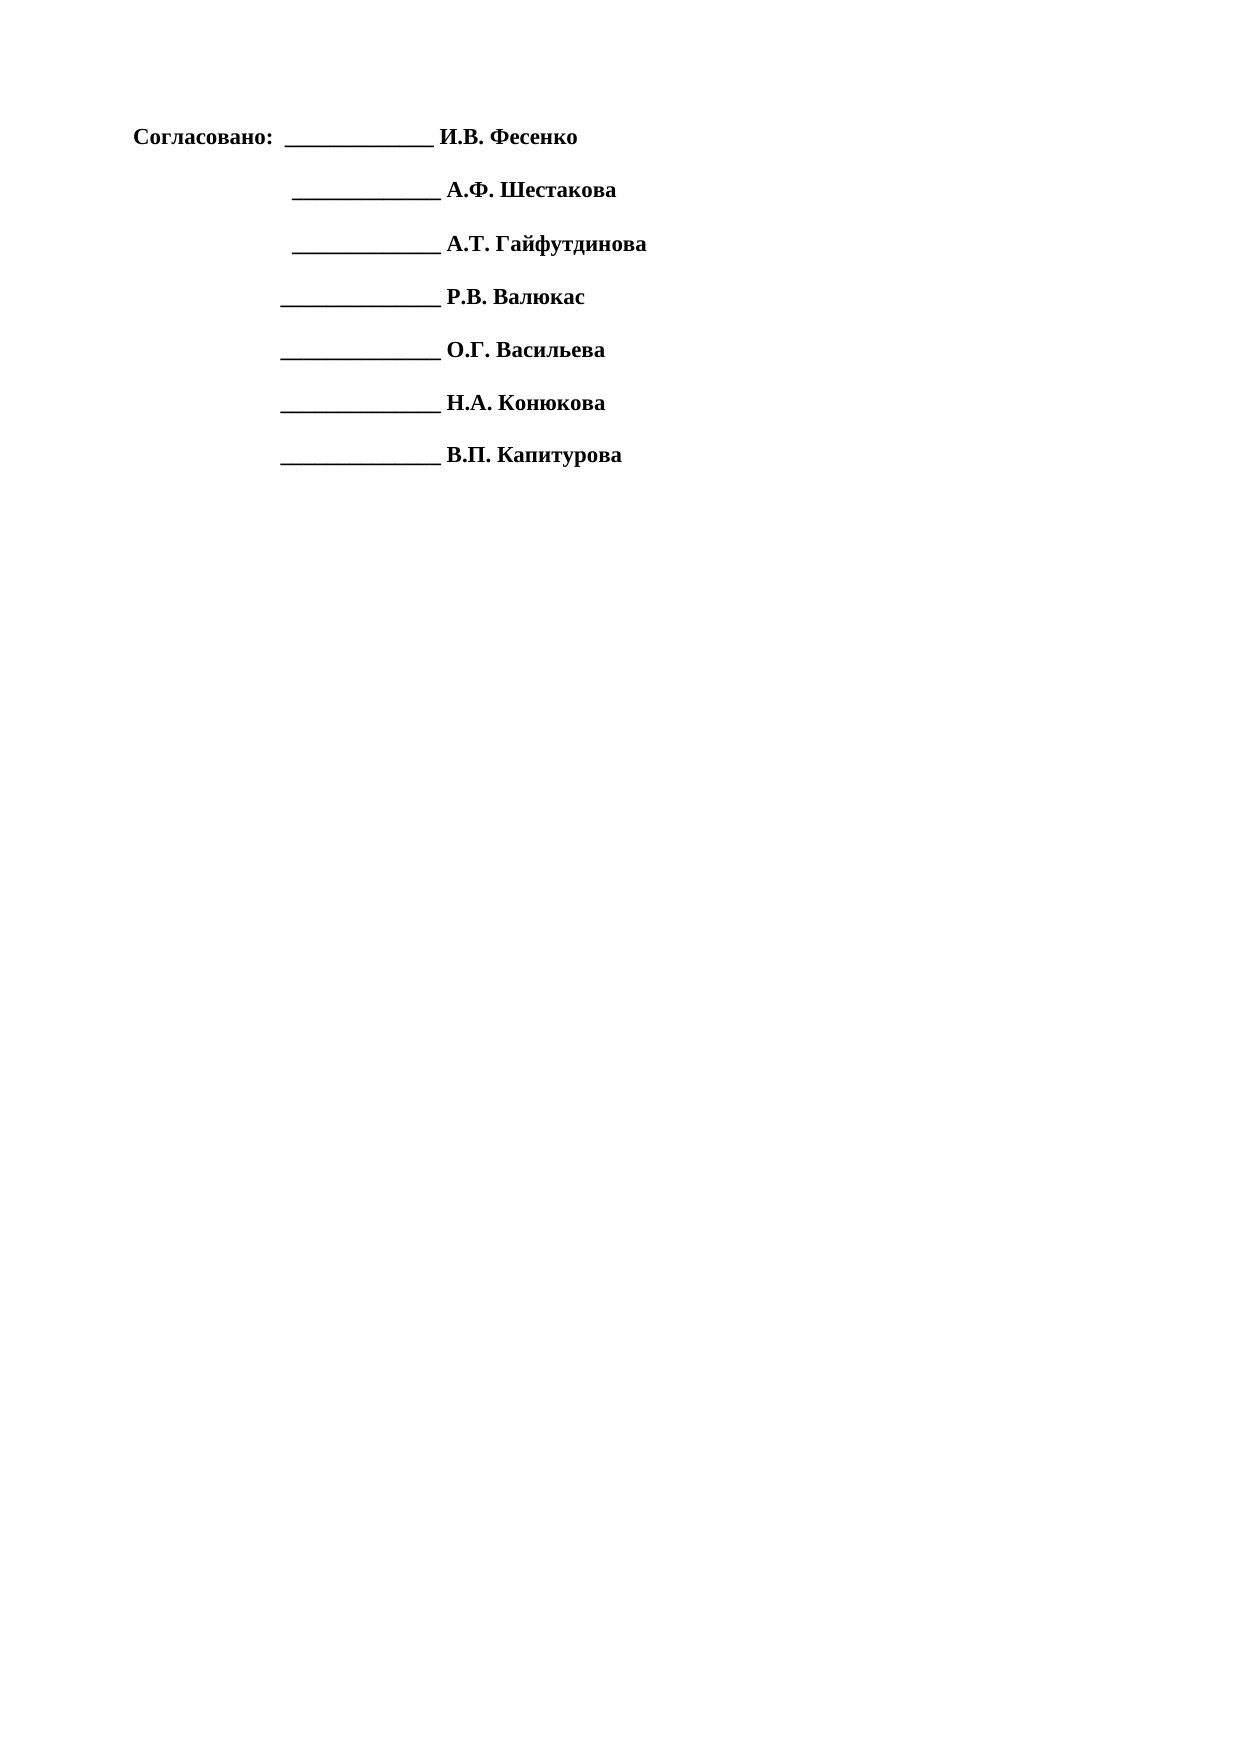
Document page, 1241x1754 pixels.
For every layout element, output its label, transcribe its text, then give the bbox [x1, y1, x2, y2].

text ______________ О.Г. Васильева [59, 336, 1181, 362]
text ______________ Н.А. Конюкова [206, 389, 1181, 415]
text _____________ А.Т. Гайфутдинова [59, 231, 1181, 257]
text ______________ В.П. Капитурова [206, 441, 1181, 468]
text ______________ Р.В. Валюкас [206, 283, 1181, 309]
text Согласовано: _____________ И.В. Фесенко [59, 123, 1181, 150]
text _____________ А.Ф. Шестакова [206, 176, 1181, 202]
